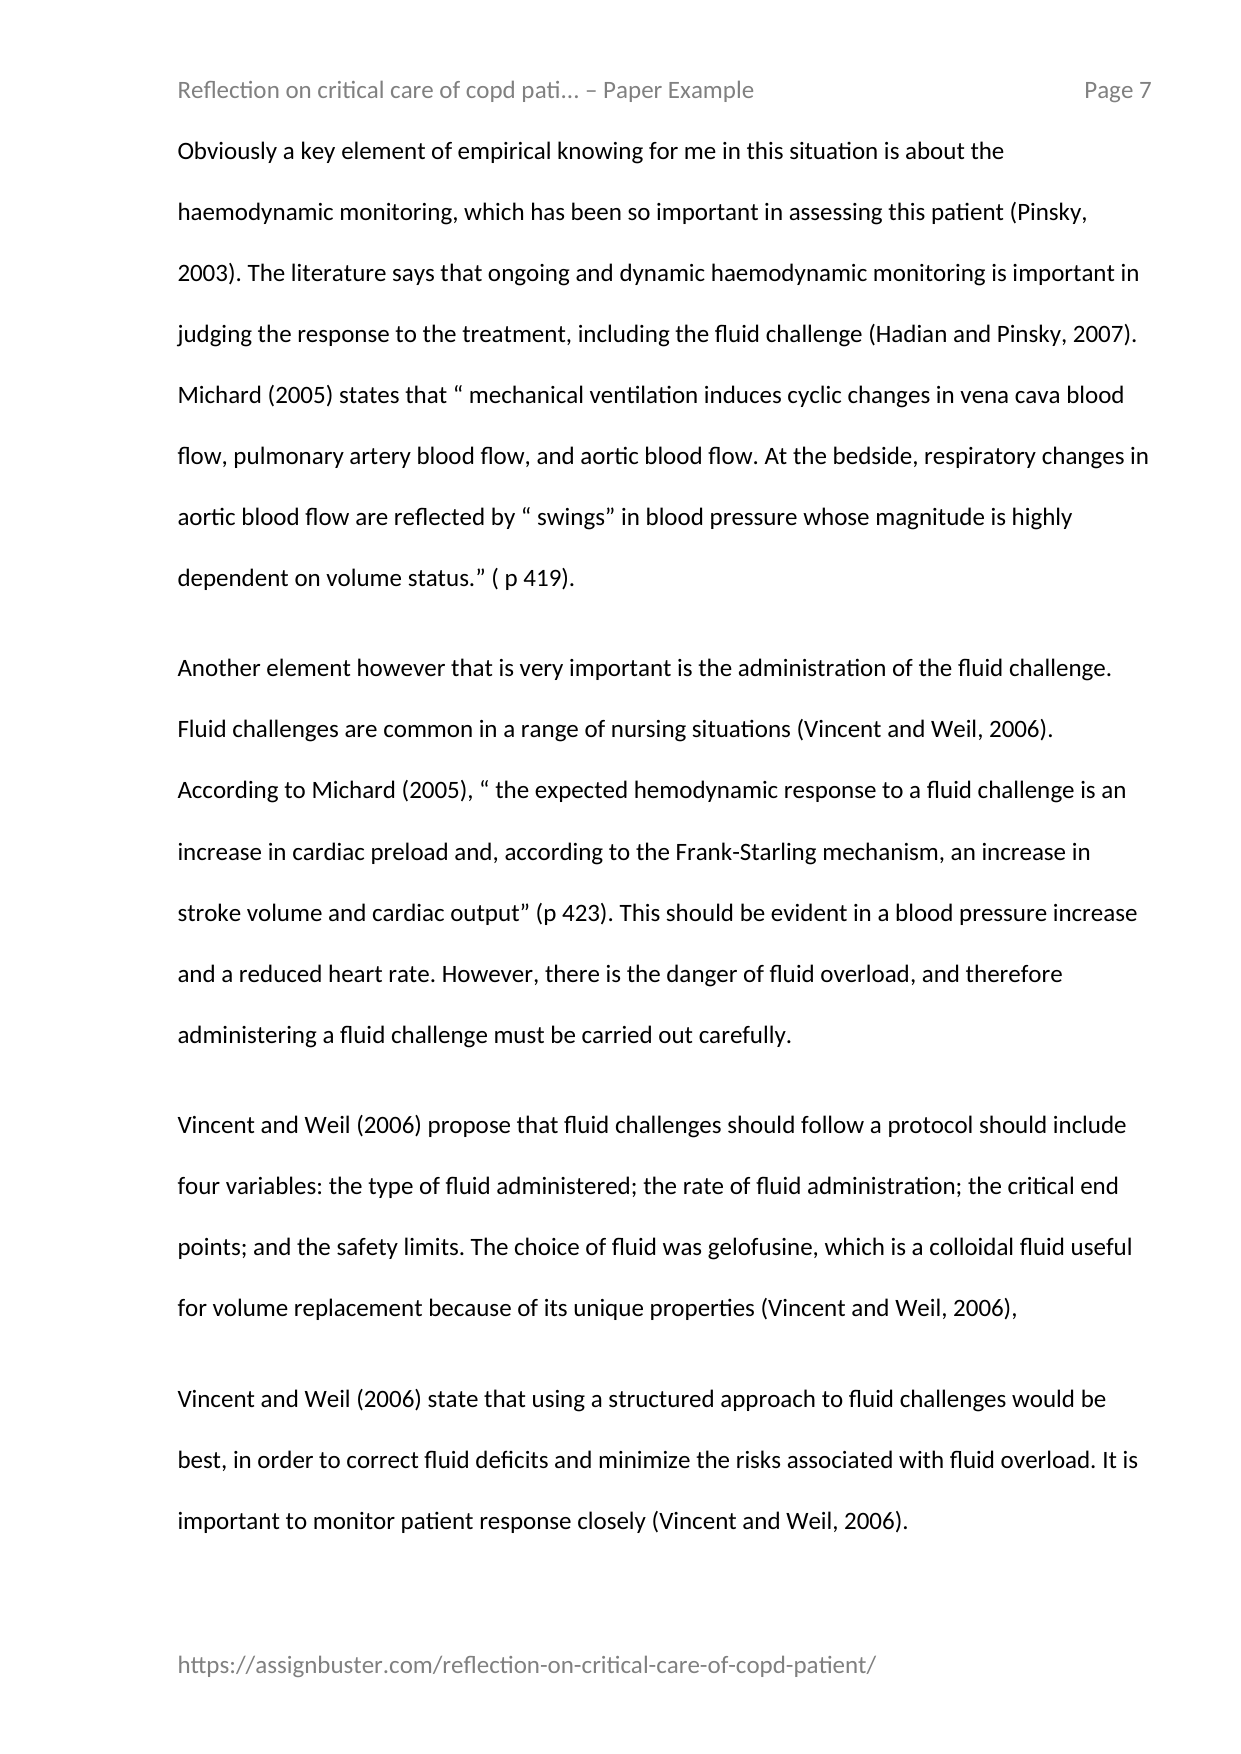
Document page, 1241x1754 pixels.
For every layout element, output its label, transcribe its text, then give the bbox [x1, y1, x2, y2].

text Obviously a key element of empirical knowing for me in this situation is about the haemodynamic monitoring, which has been so important in assessing this patient (Pinsky, 2003). The literature says that ongoing and dynamic haemodynamic monitoring is important in judging the response to the treatment, including the fluid challenge (Hadian and Pinsky, 2007). Michard (2005) states that “ mechanical ventilation induces cyclic changes in vena cava blood flow, pulmonary artery blood flow, and aortic blood flow. At the bedside, respiratory changes in aortic blood flow are reflected by “ swings” in blood pressure whose magnitude is highly dependent on volume status.” ( p 419). [177, 135, 1152, 593]
text Another element however that is very important is the administration of the fluid challenge. Fluid challenges are common in a range of nursing situations (Vincent and Weil, 2006). According to Michard (2005), “ the expected hemodynamic response to a fluid challenge is an increase in cardiac preload and, according to the Frank-Starling mechanism, an increase in stroke volume and cardiac output” (p 423). This should be evident in a blood pressure increase and a reduced heart rate. However, there is the danger of fluid overload, and therefore administering a fluid challenge must be carried out carefully. [177, 653, 1152, 1049]
text Vincent and Weil (2006) propose that fluid challenges should follow a protocol should include four variables: the type of fluid administered; the rate of fluid administration; the critical end points; and the safety limits. The choice of fluid was gelofusine, which is a colloidal fluid useful for volume replacement because of its unique properties (Vincent and Weil, 2006), [177, 1109, 1152, 1323]
text Vincent and Weil (2006) state that using a structured approach to fluid challenges would be best, in order to correct fluid deficits and minimize the risks associated with fluid overload. It is important to monitor patient response closely (Vincent and Weil, 2006). [177, 1383, 1152, 1536]
